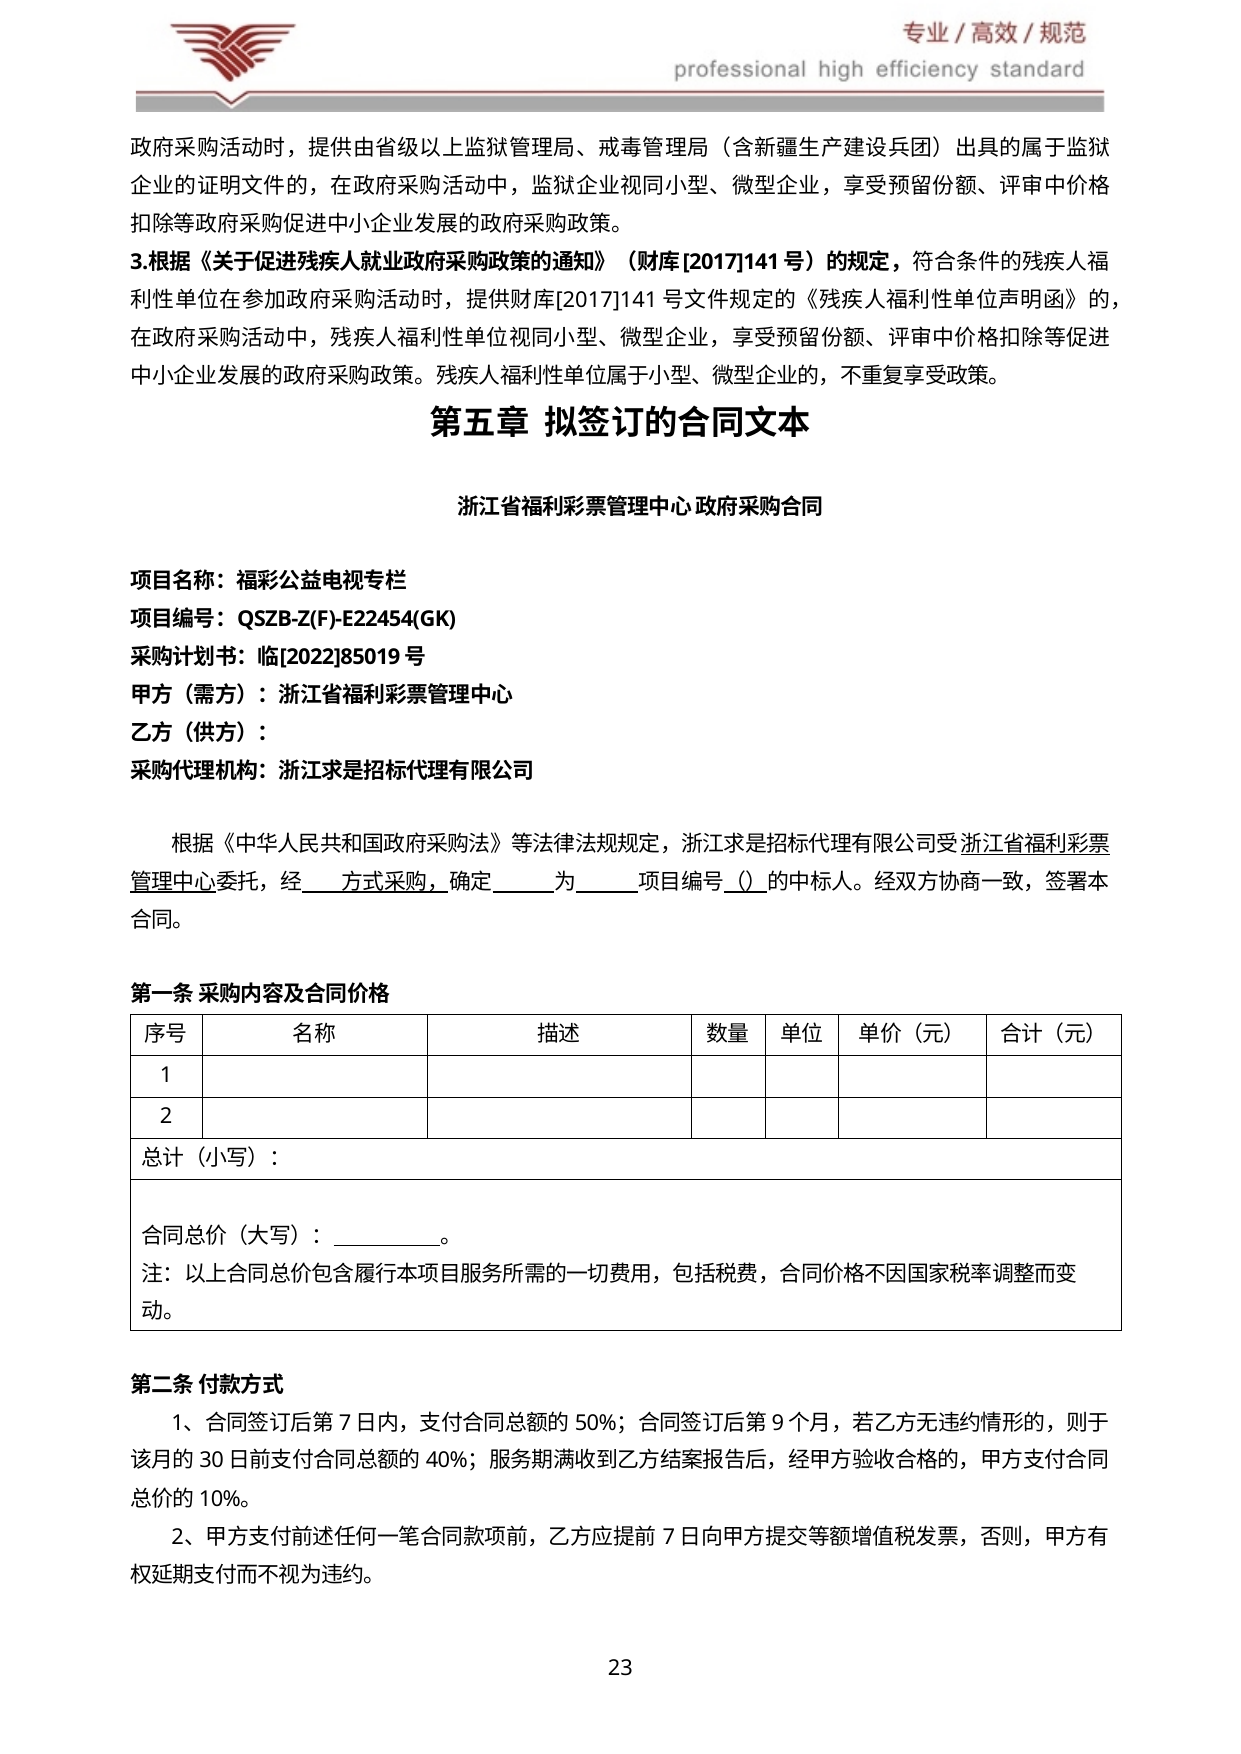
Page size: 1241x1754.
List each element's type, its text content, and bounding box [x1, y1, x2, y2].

text 根据《中华人民共和国政府采购法》等法律法规规定，浙江求是招标代理有限公司受浙江省福利彩票管理中心委托，经 方式采购，确定 为 项目编号（）的中标人。经双方协商一致，签署本合同。 [130, 826, 1110, 934]
table_cell [987, 1098, 1121, 1138]
table_header 名称 [203, 1015, 427, 1055]
table_cell [839, 1098, 986, 1138]
table_header 合计（元） [987, 1015, 1121, 1055]
text 1、合同签订后第7日内，支付合同总额的50%；合同签订后第9个月，若乙方无违约情形的，则于该月的30日前支付合同总额的40%；服务期满收到乙方结案报告后，经甲方验收合格的，甲方支付合同总价的10%。 [130, 1404, 1110, 1512]
text 采购计划书：临[2022]85019号 [130, 639, 1110, 671]
table_cell [428, 1098, 691, 1138]
text 项目名称：福彩公益电视专栏 [130, 563, 1110, 594]
text 乙方（供方）： [130, 715, 1110, 746]
text 第一条 采购内容及合同价格 [130, 976, 1110, 1007]
text 浙江省福利彩票管理中心 政府采购合同 [130, 489, 1110, 521]
table_cell [203, 1056, 427, 1096]
table_cell 1 [131, 1056, 202, 1096]
table_cell [428, 1056, 691, 1096]
text 第五章 拟签订的合同文本 [130, 396, 1110, 444]
table_header 数量 [692, 1015, 765, 1055]
table_header 单价（元） [839, 1015, 986, 1055]
text 项目编号：QSZB-Z(F)-E22454(GK) [130, 601, 1110, 632]
text 采购代理机构：浙江求是招标代理有限公司 [130, 753, 1110, 784]
table_cell [987, 1056, 1121, 1096]
table_cell 总计（小写）： [131, 1139, 1121, 1179]
text 2、甲方支付前述任何一笔合同款项前，乙方应提前7日向甲方提交等额增值税发票，否则，甲方有权延期支付而不视为违约。 [130, 1519, 1110, 1588]
table_cell [692, 1056, 765, 1096]
text 第二条 付款方式 [130, 1367, 1110, 1398]
table_cell 2 [131, 1098, 202, 1138]
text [130, 130, 1110, 237]
table_cell 合同总价（大写）： 。 注：以上合同总价包含履行本项目服务所需的一切费用，包括税费，合同价格不因国家税率调整而变动。 [131, 1180, 1121, 1330]
table_cell [839, 1056, 986, 1096]
table_header 描述 [428, 1015, 691, 1055]
picture [135, 0, 1105, 112]
table_cell [766, 1056, 838, 1096]
table_cell [203, 1098, 427, 1138]
table_header 单位 [766, 1015, 838, 1055]
text 3.根据《关于促进残疾人就业政府采购政策的通知》（财库[2017]141号）的规定，符合条件的残疾人福利性单位在参加政府采购活动时，提供财库[2017]141号文件规定的《残疾人福利性单位声明函》的，在政府采购活动中，残疾人福利性单位视同小型、微型企业，享受预留份额、评审中价格扣除等促进中小企业发展的政府采购政策。残疾人福利性单位属于小型、微型企业的，不重复享受政策。 [130, 244, 1110, 389]
table_cell [692, 1098, 765, 1138]
table_cell [766, 1098, 838, 1138]
text 甲方（需方）：浙江省福利彩票管理中心 [130, 677, 1110, 708]
table_header 序号 [131, 1015, 202, 1055]
